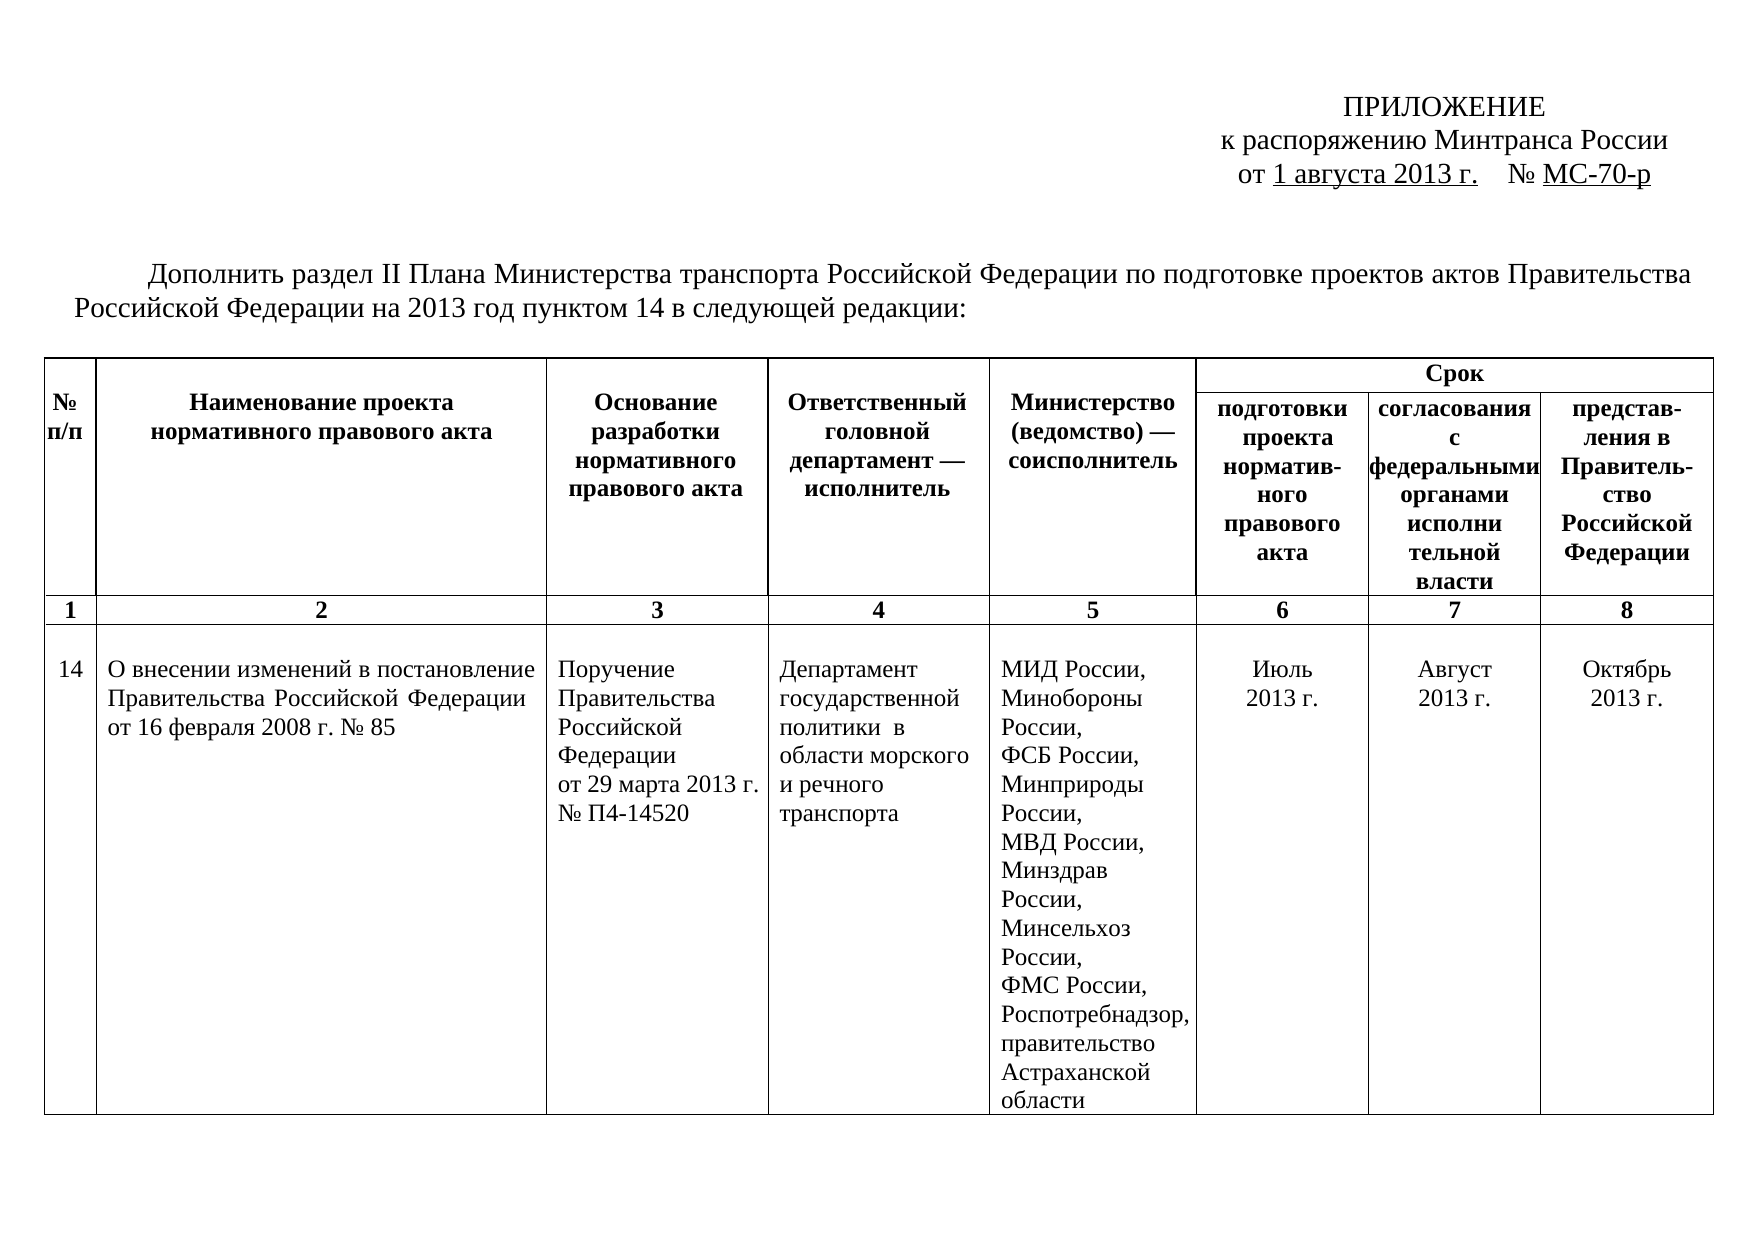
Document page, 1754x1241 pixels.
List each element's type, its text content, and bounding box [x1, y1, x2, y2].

text ПРИЛОЖЕНИЕ [1196, 89, 1693, 122]
table_header Министерство (ведомство) — соисполнитель [990, 359, 1195, 594]
table_cell Департамент государственной политики в области морского и речного транспорта [769, 625, 989, 1114]
table_cell 5 [990, 596, 1196, 624]
table_cell 14 [45, 625, 96, 1114]
table_cell согласования с федеральными органами исполни тельной власти [1369, 393, 1540, 594]
table_cell Июль 2013 г. [1197, 625, 1368, 1114]
table_cell 1 [45, 596, 96, 624]
table_header Срок [1197, 359, 1713, 392]
table_header Наименование проекта нормативного правового акта [97, 359, 546, 594]
text от 1 августа 2013 г. № МС-70-р [1196, 156, 1693, 189]
table_cell 2 [97, 596, 546, 624]
table_cell 7 [1369, 596, 1540, 624]
table_cell 6 [1197, 596, 1368, 624]
table_cell подготовки проекта норматив- ного правового акта [1197, 393, 1368, 594]
text к распоряжению Минтранса России [1196, 122, 1693, 156]
table_cell МИД России, Минобороны России, ФСБ России, Минприроды России, МВД России, Минздрав России, Минсельхоз России, ФМС России, Роспотребнадзор, правительство Астраханской области [990, 625, 1196, 1114]
table_cell О внесении изменений в постановление Правительства Российской Федерации от 16 февраля 2008 г. № 85 [97, 625, 546, 1114]
table_cell Август 2013 г. [1369, 625, 1540, 1114]
table_cell представ- ления в Правитель- ство Российской Федерации [1541, 393, 1713, 594]
table_cell 3 [547, 596, 768, 624]
table_header Ответственный головной департамент — исполнитель [769, 359, 989, 594]
table_cell 4 [769, 596, 989, 624]
text Дополнить раздел II Плана Министерства транспорта Российской Федерации по подготовке проектов актов Правительства Российской Федерации на 2013 год пунктом 14 в следующей редакции: [74, 256, 1693, 323]
table_cell Поручение Правительства Российской Федерации от 29 марта 2013 г. № П4-14520 [547, 625, 768, 1114]
table_header Основание разработки нормативного правового акта [547, 359, 767, 594]
table_header № п/п [45, 359, 95, 594]
table_cell Октябрь 2013 г. [1541, 625, 1713, 1114]
table_cell 8 [1541, 596, 1713, 624]
